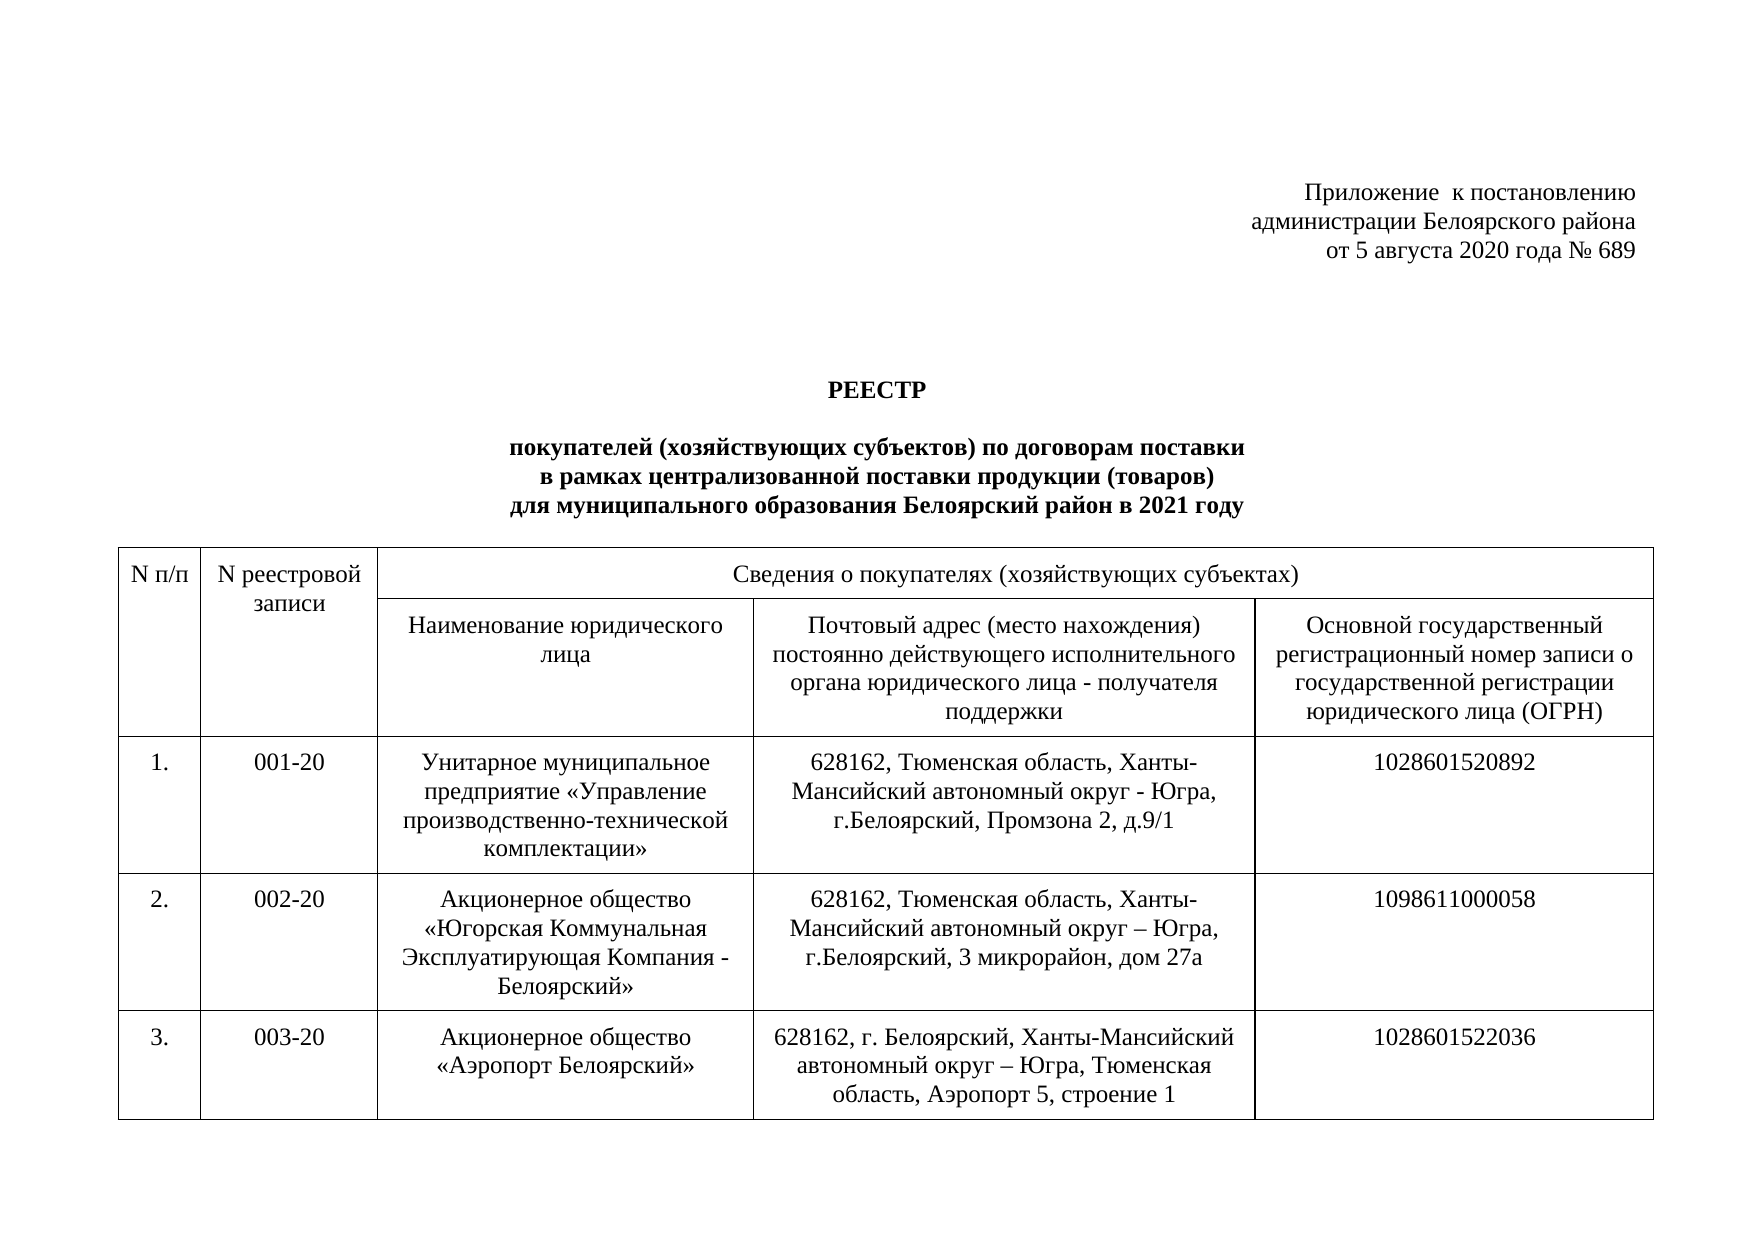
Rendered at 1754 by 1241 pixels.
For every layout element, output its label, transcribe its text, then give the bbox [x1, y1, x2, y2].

table_cell Унитарное муниципальное предприятие «Управление производственно-технической комплектации» [378, 737, 753, 873]
table_cell Почтовый адрес (место нахождения) постоянно действующего исполнительного органа юридического лица - получателя поддержки [754, 599, 1254, 736]
table_cell Акционерное общество «Югорская Коммунальная Эксплуатирующая Компания - Белоярский» [378, 874, 753, 1010]
text от 5 августа 2020 года № 689 [118, 235, 1636, 263]
table_cell 628162, г. Белоярский, Ханты-Мансийский автономный округ – Югра, Тюменская область, Аэропорт 5, строение 1 [754, 1011, 1254, 1119]
table_header N п/п [119, 548, 200, 736]
table_cell 001-20 [201, 737, 377, 873]
table_cell 628162, Тюменская область, Ханты-Мансийский автономный округ – Югра, г.Белоярский, 3 микрорайон, дом 27а [754, 874, 1254, 1010]
table_cell 1028601522036 [1256, 1011, 1653, 1119]
table_header N реестровой записи [201, 548, 377, 736]
table_cell 1. [119, 737, 200, 873]
title Приложение к постановлению [118, 177, 1636, 206]
table_header Сведения о покупателях (хозяйствующих субъектах) [378, 548, 1653, 598]
table_cell 1028601520892 [1256, 737, 1653, 873]
text в рамках централизованной поставки продукции (товаров) [118, 461, 1636, 490]
table_cell 1098611000058 [1256, 874, 1653, 1010]
table_cell Наименование юридического лица [378, 599, 753, 736]
table_cell 003-20 [201, 1011, 377, 1119]
table_cell 628162, Тюменская область, Ханты-Мансийский автономный округ - Югра, г.Белоярский, Промзона 2, д.9/1 [754, 737, 1254, 873]
title администрации Белоярского района [118, 206, 1636, 235]
table_cell 3. [119, 1011, 200, 1119]
table_cell Акционерное общество «Аэропорт Белоярский» [378, 1011, 753, 1119]
text для муниципального образования Белоярский район в 2021 году [118, 490, 1636, 518]
table_cell Основной государственный регистрационный номер записи о государственной регистрации юридического лица (ОГРН) [1256, 599, 1653, 736]
text покупателей (хозяйствующих субъектов) по договорам поставки [118, 432, 1636, 461]
table_cell 002-20 [201, 874, 377, 1010]
text РЕЕСТР [118, 375, 1636, 403]
table_cell 2. [119, 874, 200, 1010]
